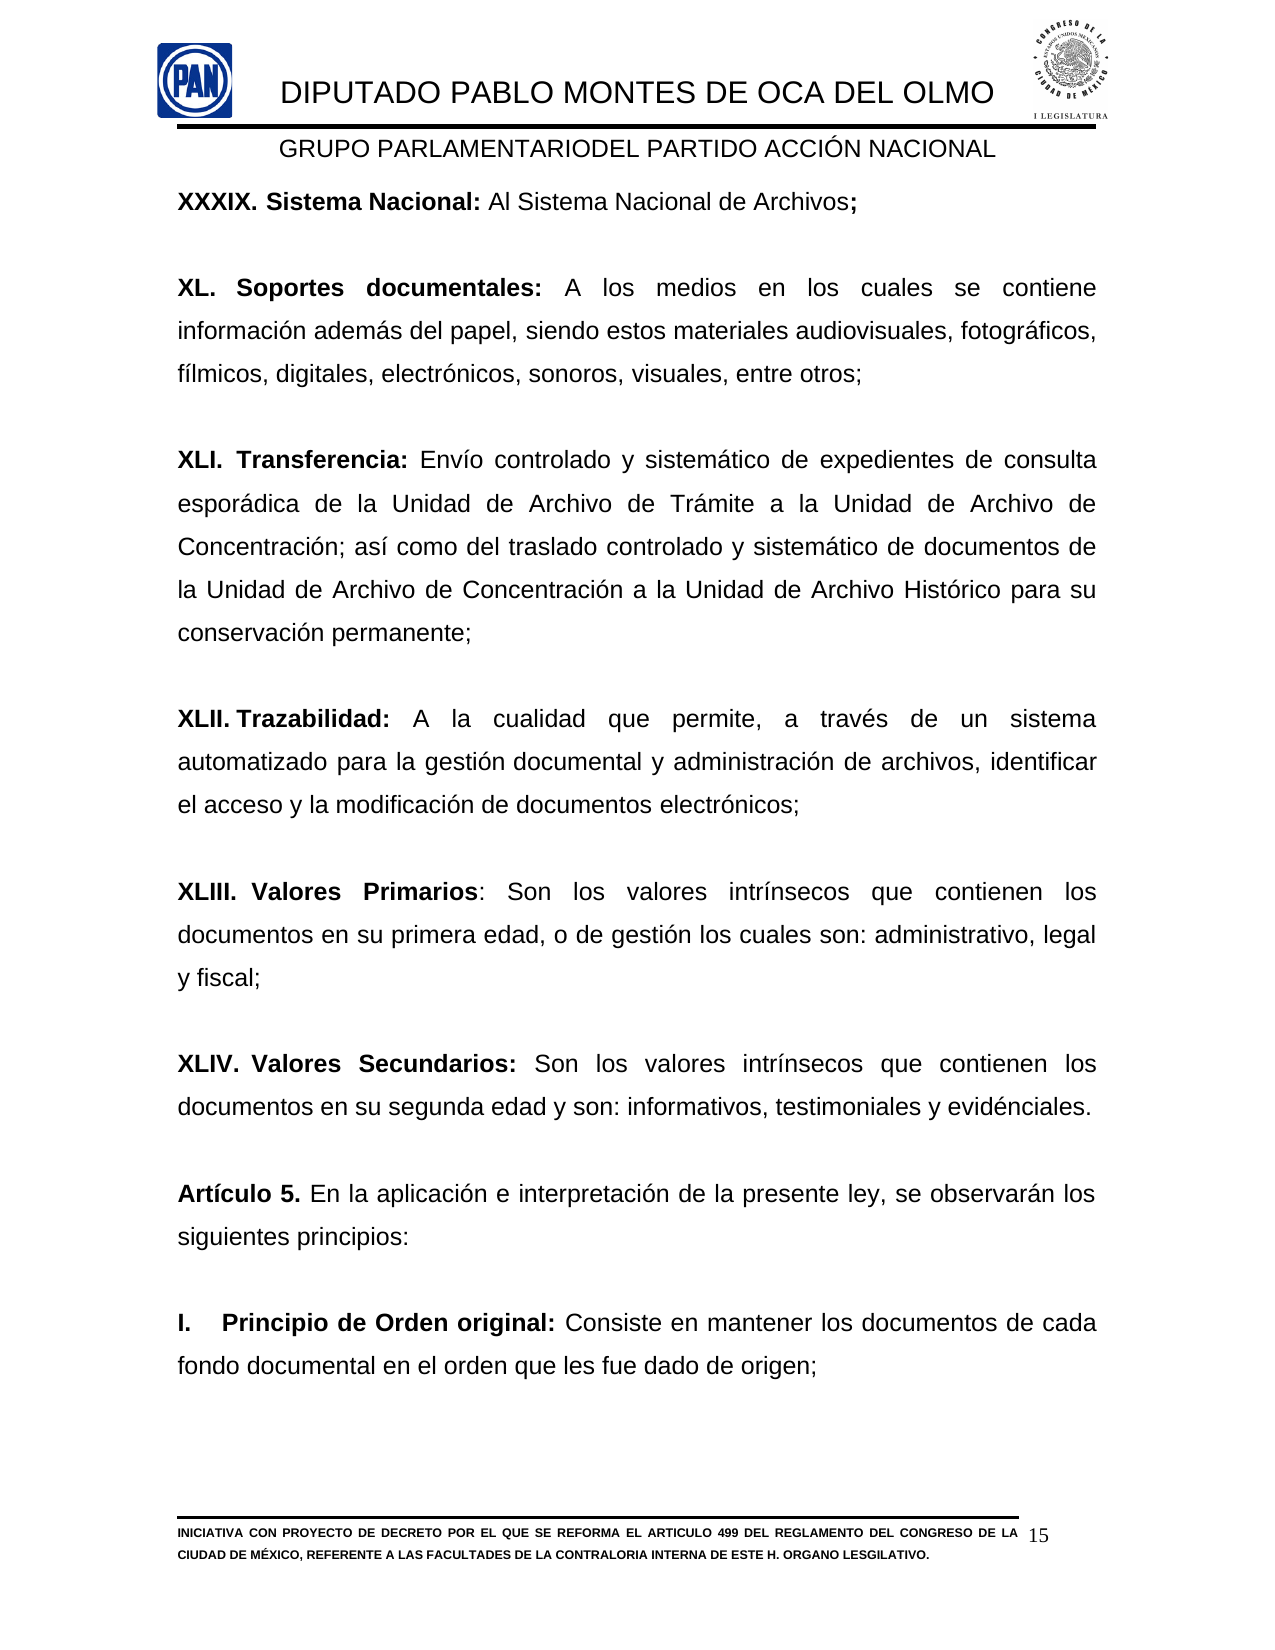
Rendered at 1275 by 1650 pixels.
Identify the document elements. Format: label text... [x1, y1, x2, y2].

list Valores Primarios: Son los valores intrínsecos que contienen los documentos en su primera edad, o de gestión los cuales son: administrativo, legal y fiscal; [177, 877, 1098, 992]
list Sistema Nacional: Al Sistema Nacional de Archivos; [177, 187, 1098, 215]
picture [1033, 19, 1109, 119]
list Trazabilidad: A la cualidad que permite, a través de un sistema automatizado para la gestión documental y administración de archivos, identificar el acceso y la modificación de documentos electrónicos; [177, 704, 1098, 819]
picture [157, 43, 233, 118]
text Artículo 5. En la aplicación e interpretación de la presente ley, se observarán los siguientes principios: [177, 1178, 1098, 1250]
list Transferencia: Envío controlado y sistemático de expedientes de consulta esporádica de la Unidad de Archivo de Trámite a la Unidad de Archivo de Concentración; así como del traslado controlado y sistemático de documentos de la Unidad de Archivo de Concentración a la Unidad de Archivo Histórico para su conservación permanente; [177, 445, 1098, 647]
list Soportes documentales: A los medios en los cuales se contiene información además del papel, siendo estos materiales audiovisuales, fotográficos, fílmicos, digitales, electrónicos, sonoros, visuales, entre otros; [177, 273, 1098, 388]
list Valores Secundarios: Son los valores intrínsecos que contienen los documentos en su segunda edad y son: informativos, testimoniales y evidénciales. [177, 1049, 1098, 1121]
list Principio de Orden original: Consiste en mantener los documentos de cada fondo documental en el orden que les fue dado de origen; [177, 1308, 1098, 1380]
